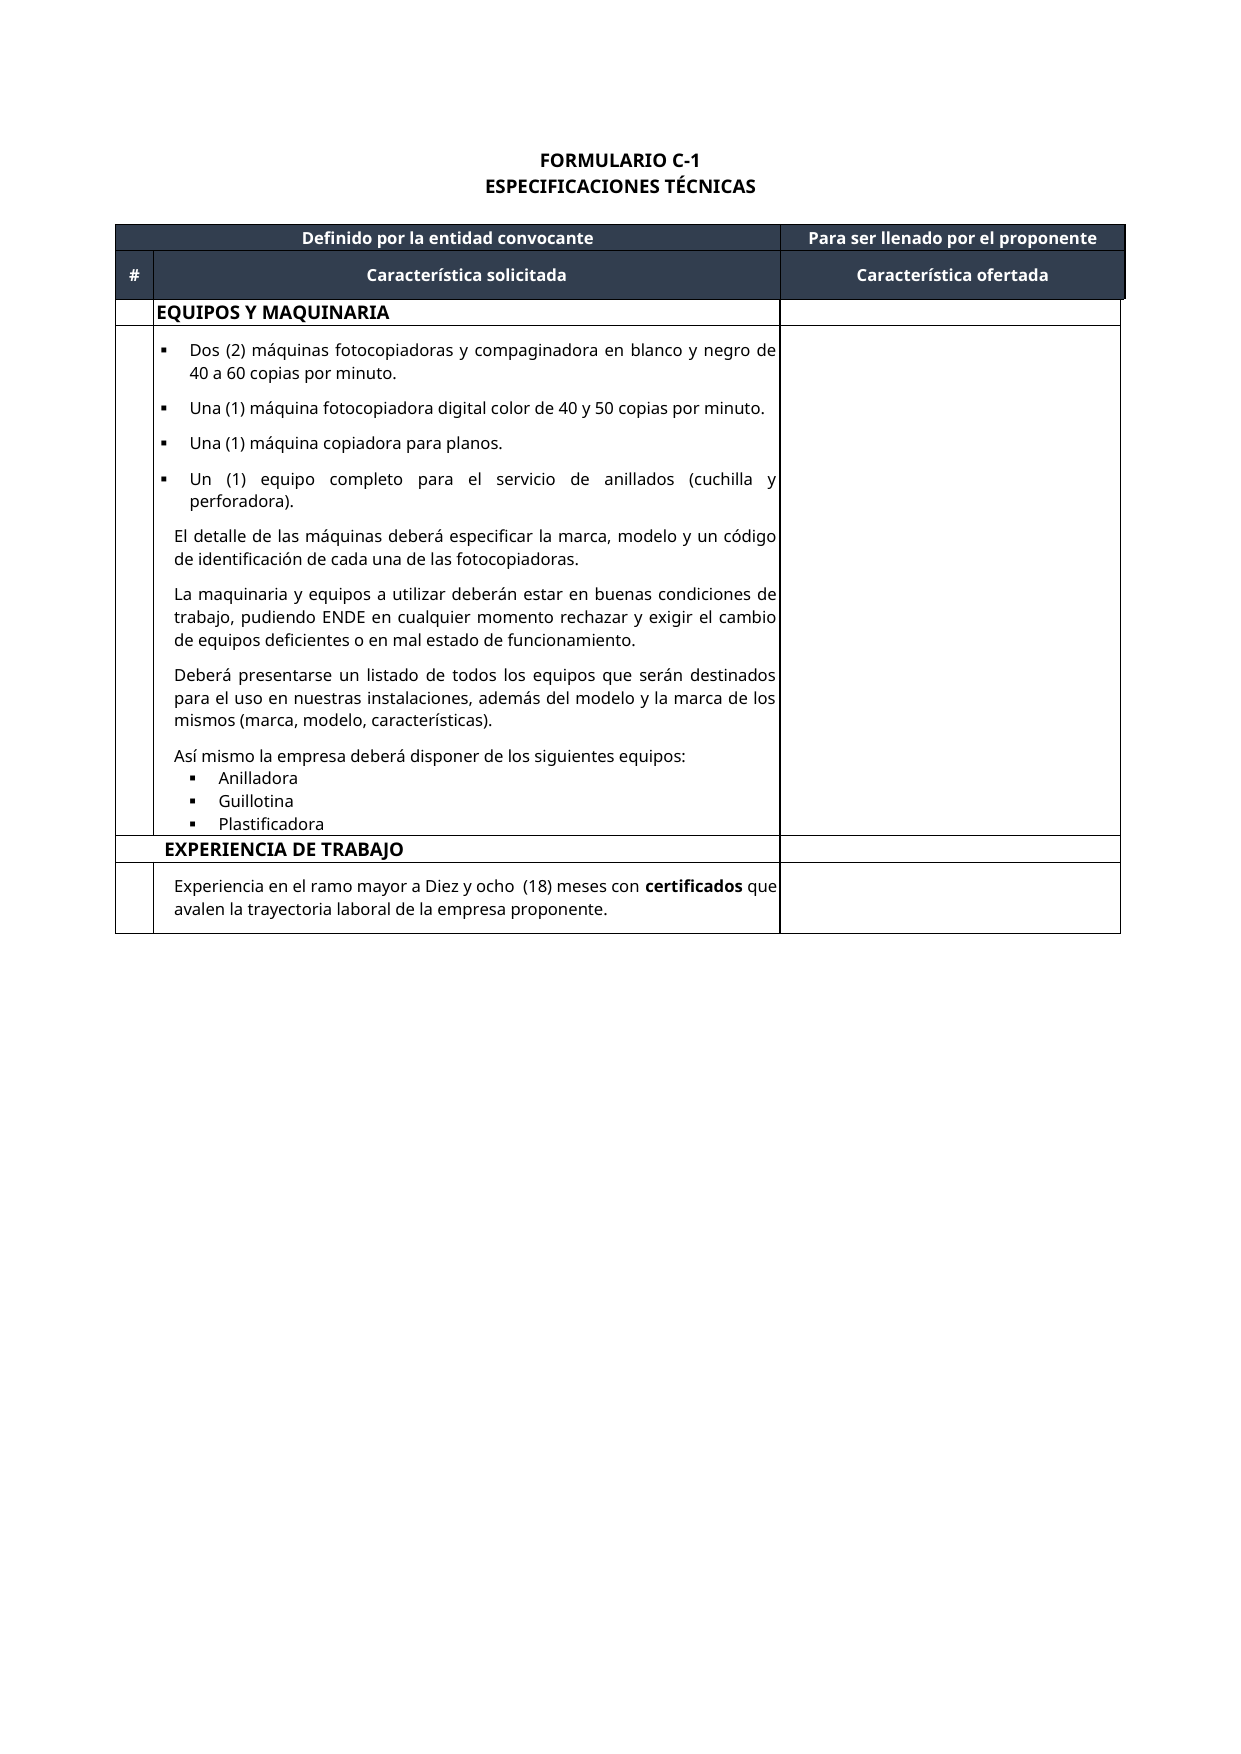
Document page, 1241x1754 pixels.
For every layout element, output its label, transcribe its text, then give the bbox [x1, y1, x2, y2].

table_cell Experiencia en el ramo mayor a Diez y ocho (18) meses con certificados que avalen la trayectoria laboral de la empresa proponente. [154, 863, 779, 933]
table_cell Característica ofertada [781, 251, 1124, 299]
table_cell # [116, 251, 153, 299]
text FORMULARIO C-1 [177, 148, 1063, 173]
table_cell Dos (2) máquinas fotocopiadoras y compaginadora en blanco y negro de 60 copias por minuto. Una (1) máquina fotocopiadora digital color de 40 y 50 copias por minuto. Una (1) máquina copiadora para planos. Un (1) equipo completo para el servicio de anillados (cuchilla y perforadora). El detalle de las máquinas deberá especificar la marca, modelo y un código de identificación de cada una de las fotocopiadoras. La maquinaria y equipos a utilizar deberán estar en buenas condiciones de trabajo, pudiendo ENDE en cualquier momento rechazar y exigir el cambio de equipos deficientes o en mal estado de funcionamiento. Deberá presentarse un listado de todos los equipos que serán destinados para el uso en nuestras instalaciones, además del modelo y la marca de los mismos (marca, modelo, características). Así mismo la empresa deberá disponer de los siguientes equipos: Anilladora Guillotina Plastificadora [154, 326, 779, 835]
table_cell [781, 326, 1120, 835]
table_cell [116, 326, 153, 835]
table_cell [781, 300, 1120, 325]
table_cell [116, 300, 153, 325]
table_header Definido por la entidad convocante [116, 225, 780, 250]
table_cell EXPERIENCIA DE TRABAJO [116, 836, 779, 862]
table_cell [781, 863, 1120, 933]
table_cell [781, 836, 1120, 862]
table_cell Característica solicitada [154, 251, 780, 299]
table_header Para ser llenado por el proponente [781, 225, 1124, 250]
text ESPECIFICACIONES TÉCNICAS [177, 173, 1063, 199]
table_cell EQUIPOS Y MAQUINARIA [154, 300, 779, 325]
table_cell [116, 863, 153, 933]
